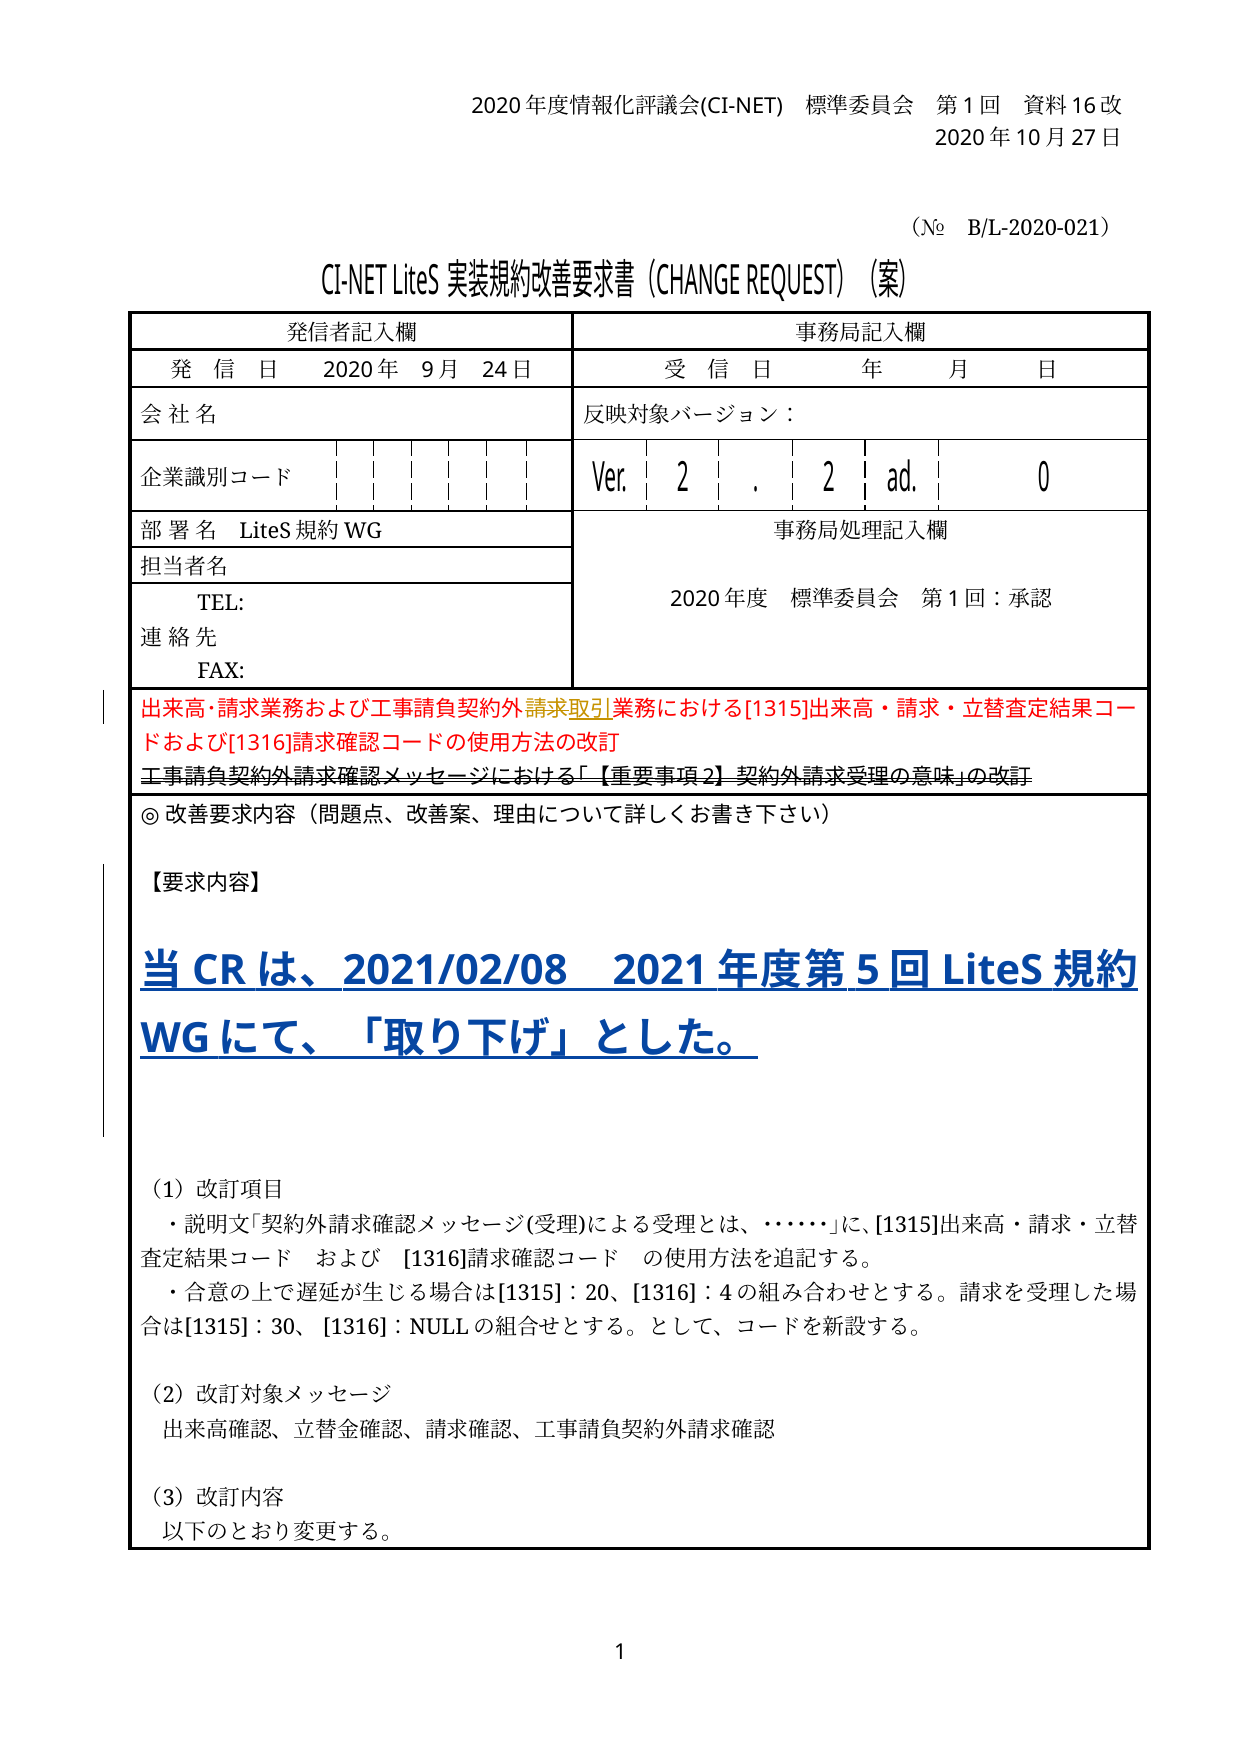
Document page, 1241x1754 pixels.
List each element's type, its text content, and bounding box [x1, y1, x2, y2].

table_cell ad. [865, 440, 938, 510]
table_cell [132, 796, 1147, 1547]
table_cell 担当者名 [132, 548, 571, 582]
table_cell 事務局処理記入欄 2020年度 標準委員会 第1回：承認 [574, 511, 1147, 687]
table_cell 2 [646, 440, 719, 510]
table_cell [336, 441, 374, 510]
table_cell 受 信 日 年 月 日 [574, 351, 1147, 386]
table_cell [449, 441, 486, 510]
table_cell TEL: 連 絡 先 FAX: [132, 584, 571, 687]
table_cell . [719, 440, 792, 510]
table_cell [374, 441, 411, 510]
table_header 事務局記入欄 [574, 314, 1147, 348]
table_header 発信者記入欄 [132, 314, 571, 348]
table_cell 2 [792, 440, 865, 510]
text CI-NET LiteS実装規約改善要求書（CHANGE REQUEST）（案） [118, 243, 1122, 311]
text （№ B/L-2020-021） [118, 208, 1122, 243]
table_cell 会 社 名 [132, 388, 571, 439]
table_cell 企業識別コード [132, 441, 336, 510]
table_cell 0 [938, 440, 1147, 510]
table_cell 出来高･請求業務および工事請負契約外業務における[1315]出来高・請求・立替査定結果コードおよび[1316]請求確認コードの使用方法の改訂 工事請負契約外請求確認メッセージにおける｢【重要事項2】契約外請求受理の意味｣の改訂 [132, 690, 1147, 792]
table_cell 部 署 名 LiteS規約WG [132, 512, 571, 546]
table_cell [411, 441, 449, 510]
table_cell [526, 441, 571, 510]
table_cell 反映対象バージョン： [574, 388, 1147, 439]
table_cell 発 信 日 2020年 9月 24日 [132, 351, 571, 386]
table_cell [486, 441, 526, 510]
table_cell Ver. [574, 440, 646, 510]
